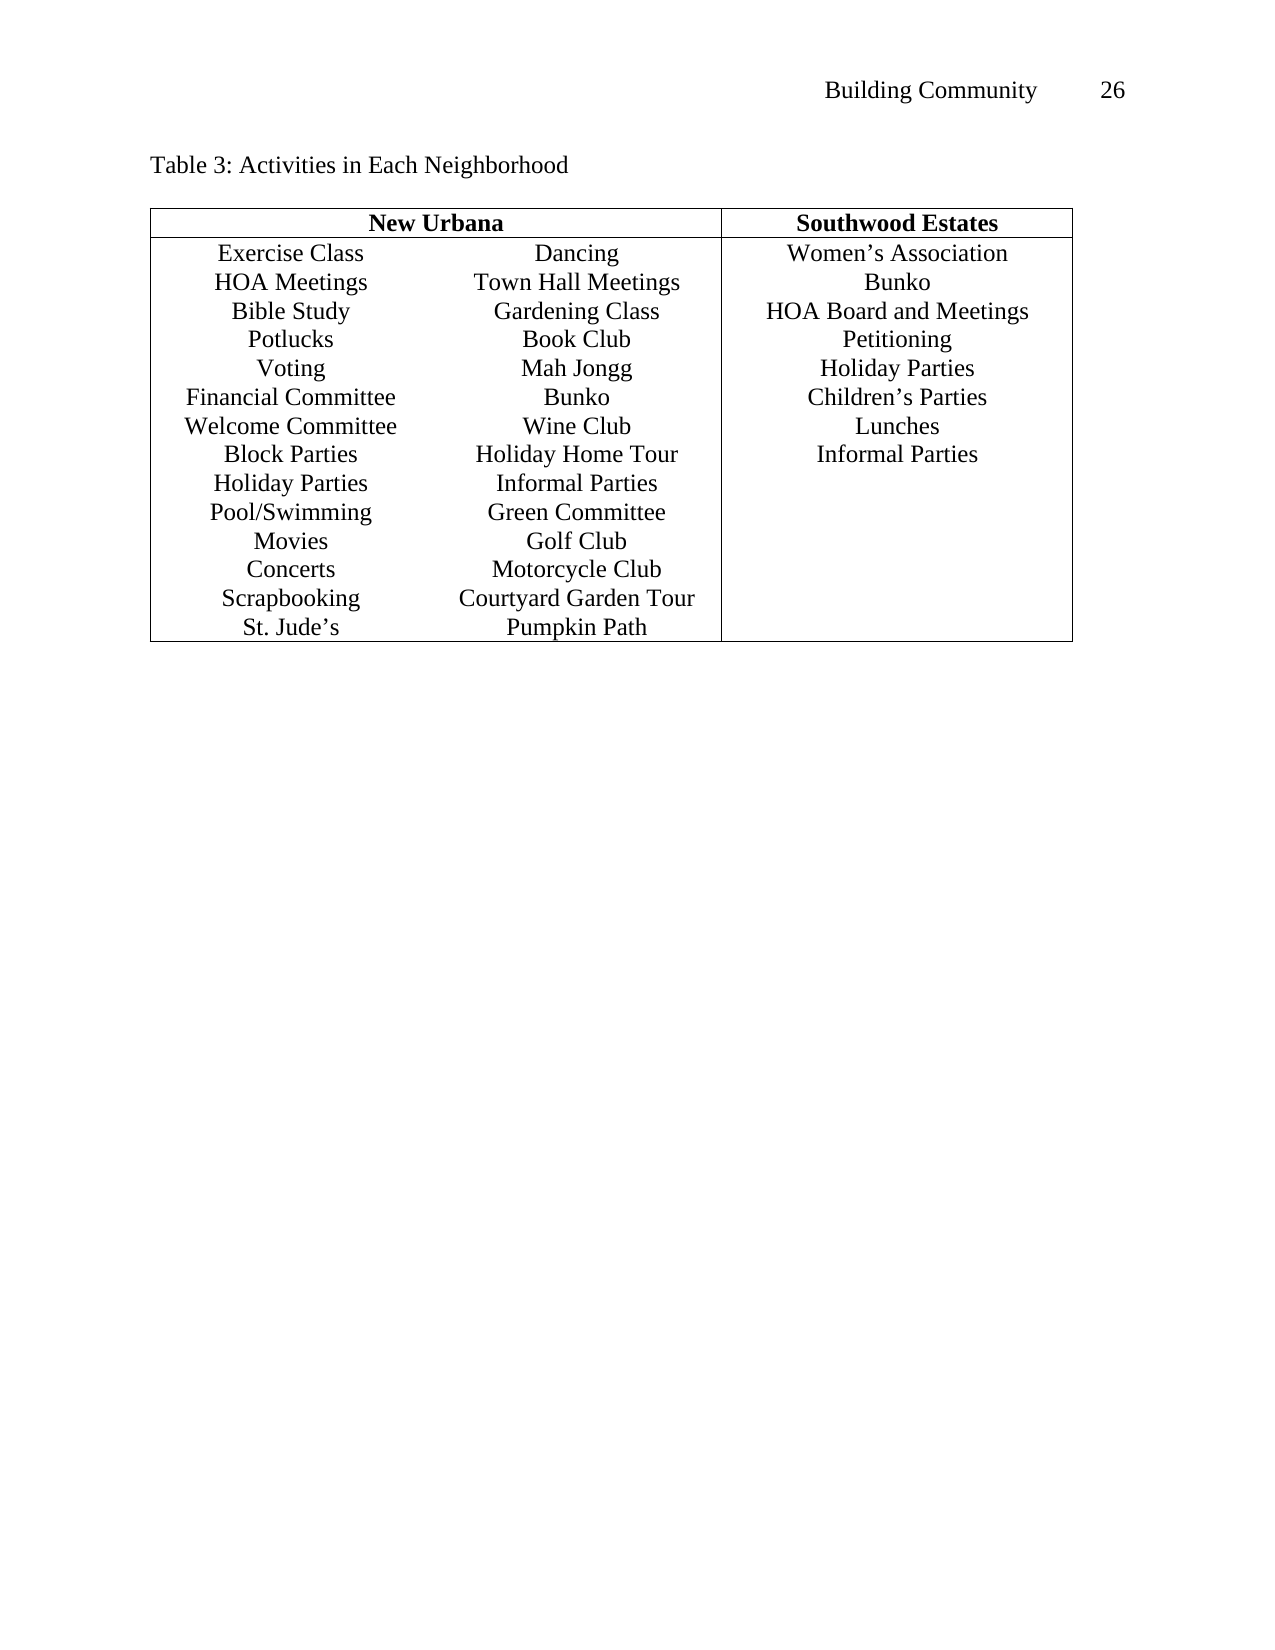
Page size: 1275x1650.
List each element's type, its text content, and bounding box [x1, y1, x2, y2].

table_cell Exercise Class HOA Meetings Bible Study Potlucks Voting Financial Committee Welcome Committee Block Parties Holiday Parties Pool/Swimming Movies Concerts Scrapbooking St. Jude’s [151, 238, 431, 641]
table_cell Dancing Town Hall Meetings Gardening Class Book Club Mah Jongg Bunko Wine Club Holiday Home Tour Informal Parties Green Committee Golf Club Motorcycle Club Courtyard Garden Tour Pumpkin Path [431, 238, 721, 641]
table_header Southwood Estates [722, 209, 1072, 237]
table_cell Women’s Association Bunko HOA Board and Meetings Petitioning Holiday Parties Children’s Parties Lunches Informal Parties [722, 238, 1072, 641]
text Table 3: Activities in Each Neighborhood [150, 150, 1125, 179]
table_header New Urbana [151, 209, 721, 237]
